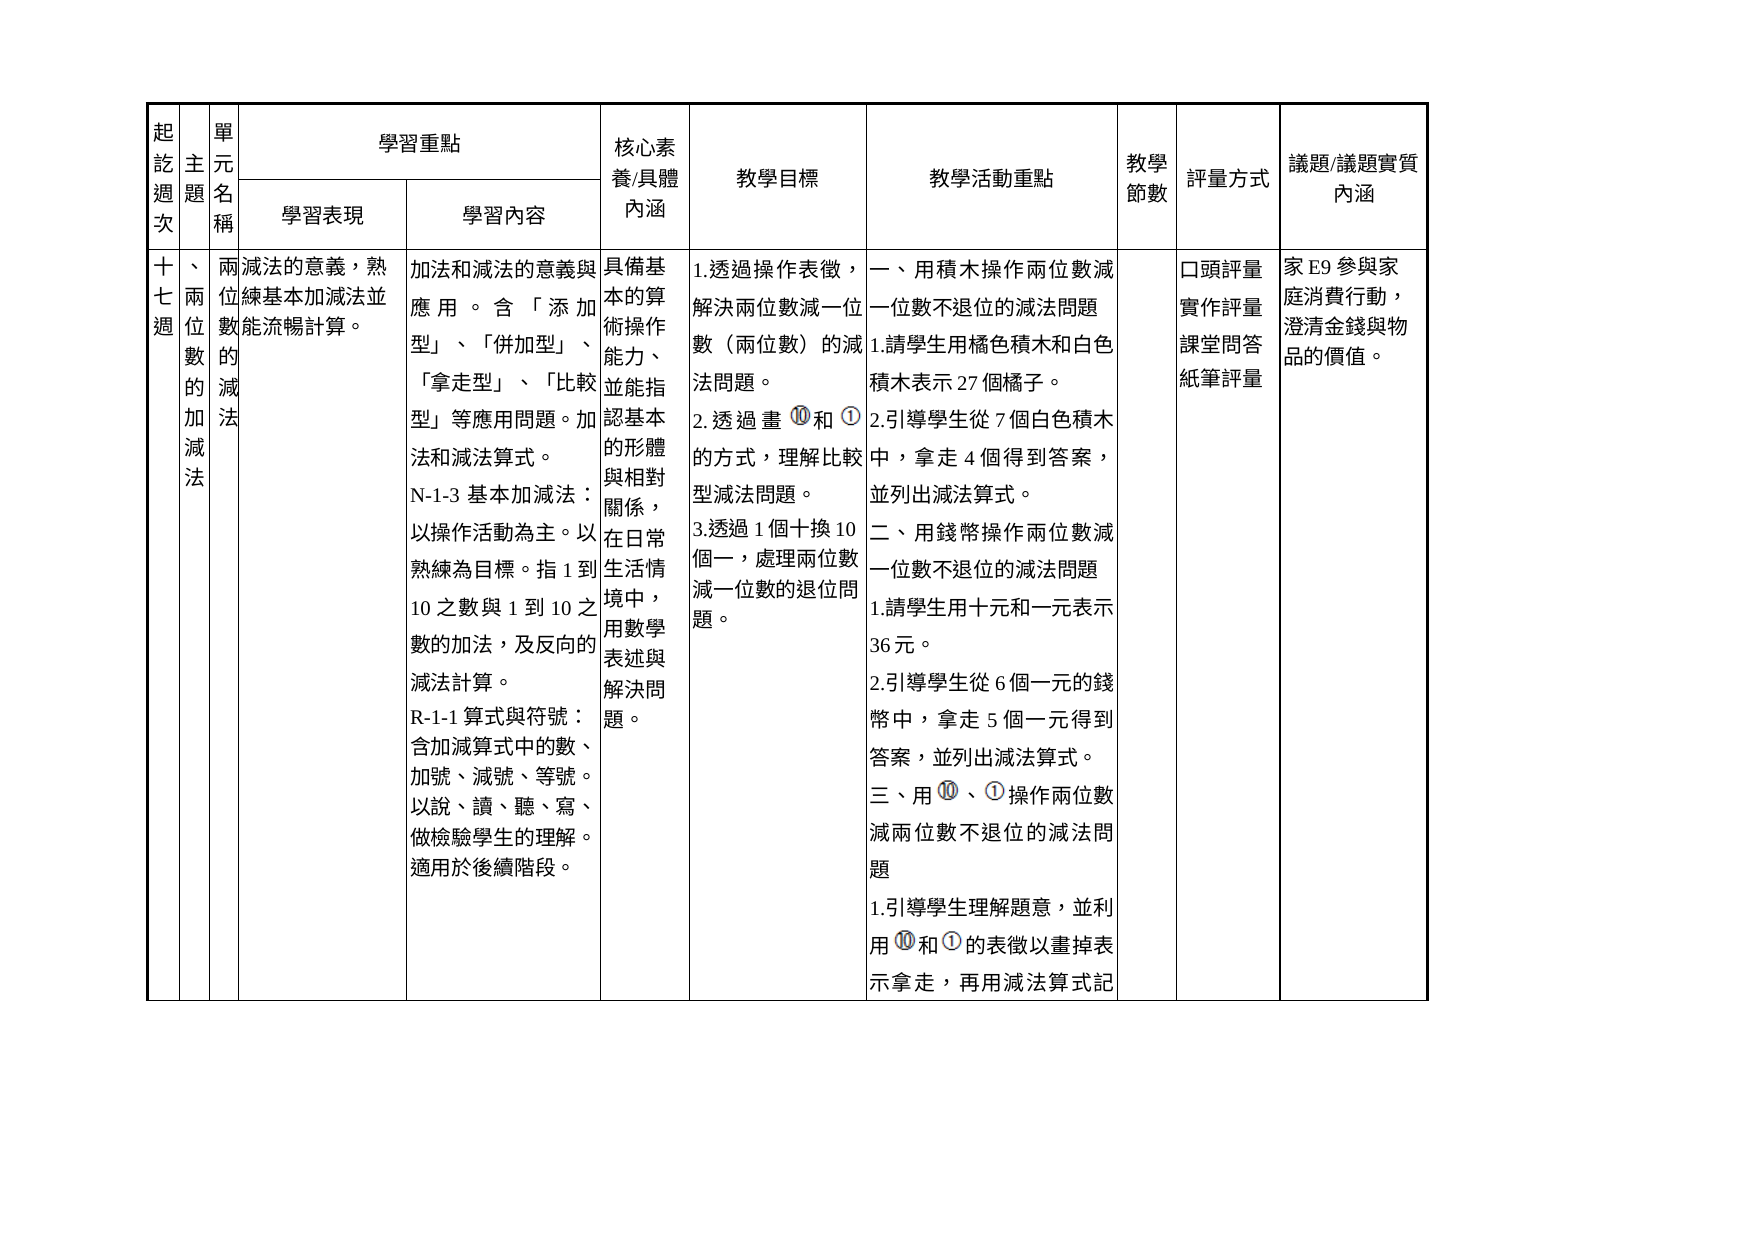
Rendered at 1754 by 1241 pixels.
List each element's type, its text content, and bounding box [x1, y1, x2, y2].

table_header 起訖週次 [149, 105, 179, 249]
table_cell 學習內容 [407, 180, 600, 249]
table_cell 學習表現 [239, 180, 406, 249]
table_header 教學節數 [1118, 105, 1176, 249]
picture [982, 779, 1008, 804]
table_header 評量方式 [1177, 105, 1279, 249]
picture [890, 928, 919, 954]
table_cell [690, 250, 866, 1000]
table_cell 8-2兩位數的減法 [210, 250, 238, 1000]
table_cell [601, 250, 689, 1000]
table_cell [867, 250, 1117, 1000]
table_header 核心素養/具體內涵 [601, 105, 689, 249]
table_header 主題 [180, 105, 209, 249]
table_cell 第十七週 [149, 250, 179, 1000]
picture [786, 403, 814, 429]
picture [939, 929, 965, 954]
picture [933, 778, 962, 804]
table_header 議題/議題實質內涵 [1281, 105, 1426, 249]
table_header 教學目標 [690, 105, 866, 249]
table_cell 八、兩位數的加減法 [180, 250, 209, 1000]
table_header 單元名稱 [210, 105, 238, 249]
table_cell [407, 250, 600, 1000]
table_cell n-I-2 理解加法和減法的意義，熟練基本加減法並能流暢計算。 [239, 250, 406, 1000]
table_header 教學活動重點 [867, 105, 1117, 249]
picture [838, 404, 864, 429]
table_cell 觀察評量 口頭評量 實作評量 課堂問答 紙筆評量 [1177, 250, 1279, 1000]
table_cell 【家庭教育】 家E9 參與家庭消費行動，澄清金錢與物品的價值。 [1281, 250, 1426, 1000]
table_cell 4 [1118, 250, 1176, 1000]
table_header 學習重點 [239, 105, 600, 179]
